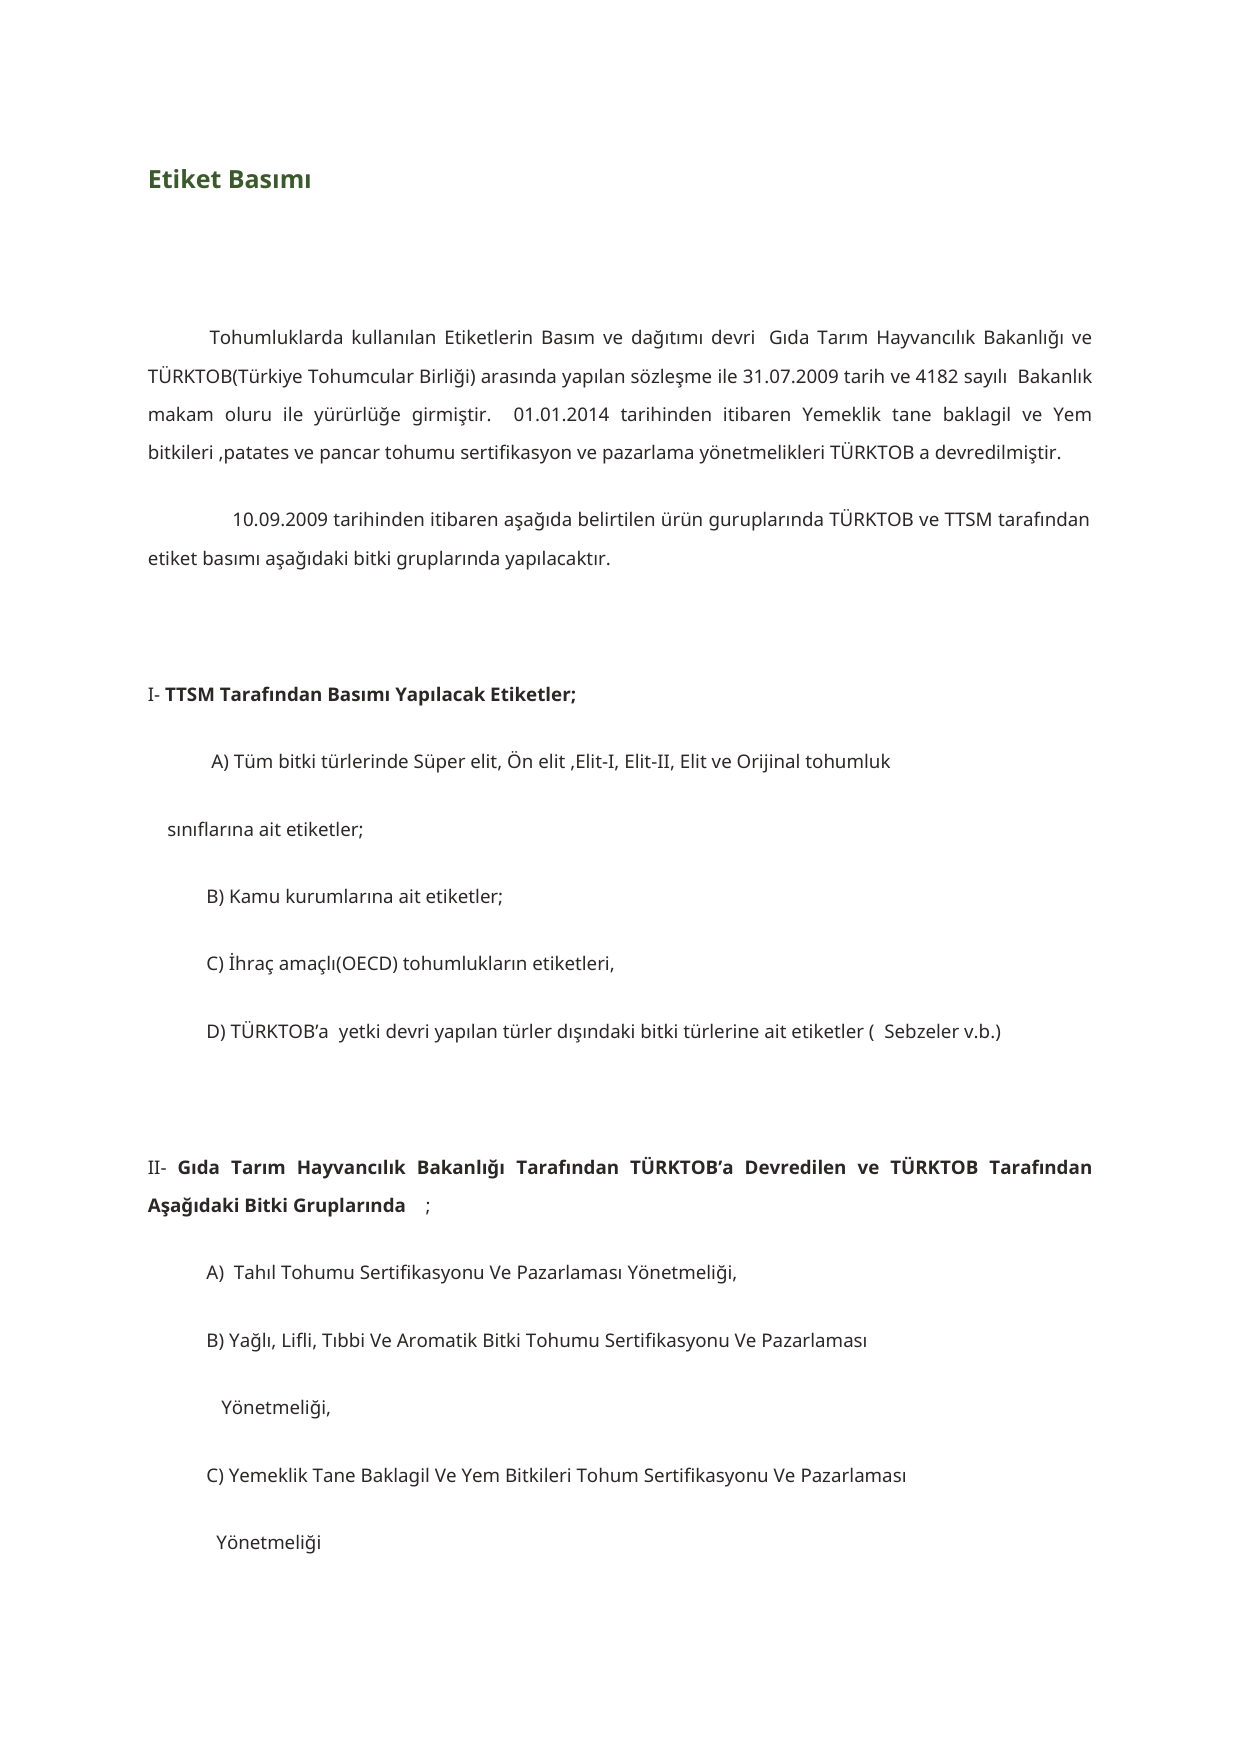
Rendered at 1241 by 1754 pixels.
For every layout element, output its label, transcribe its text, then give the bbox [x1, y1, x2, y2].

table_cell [148, 210, 1093, 1597]
table_header Etiket Basımı [148, 148, 1093, 210]
